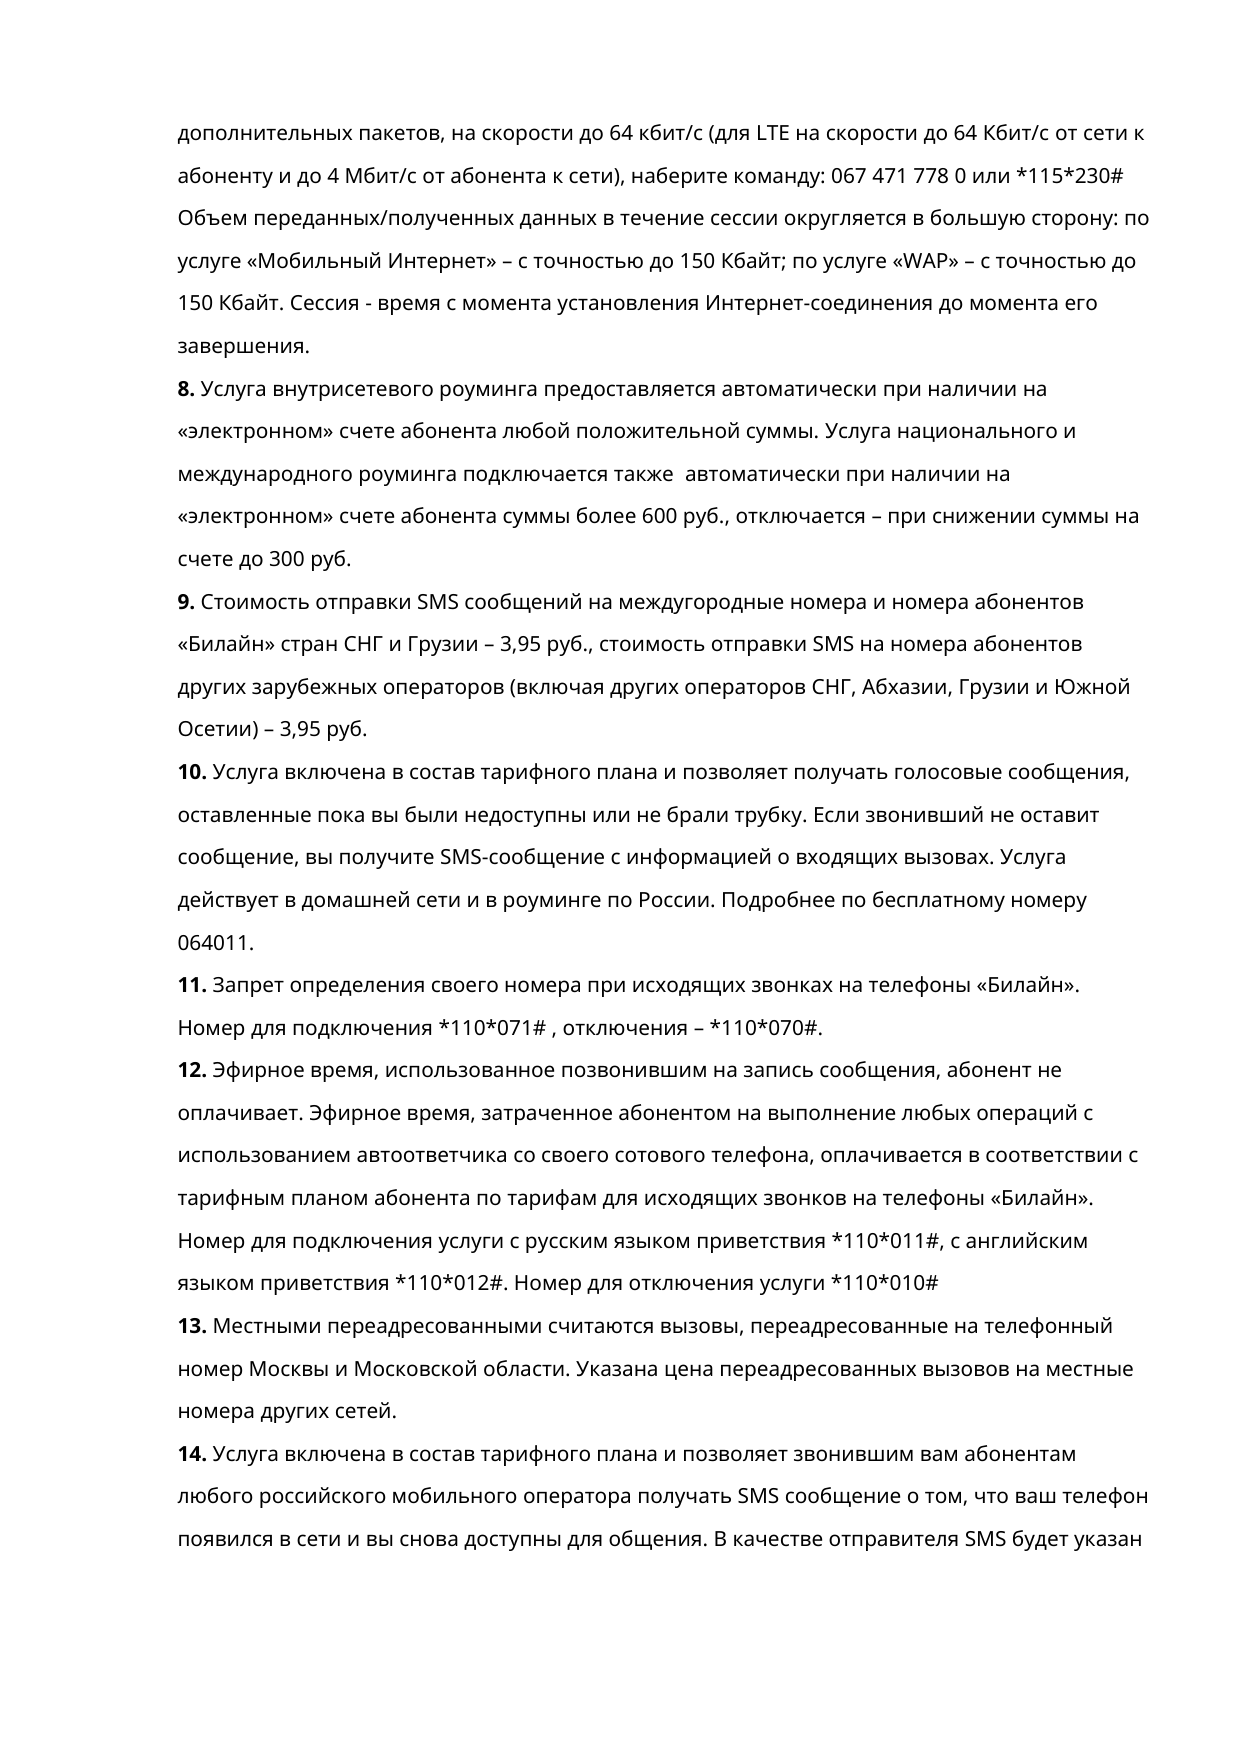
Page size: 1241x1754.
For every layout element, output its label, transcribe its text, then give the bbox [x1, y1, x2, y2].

text 10. Услуга включена в состав тарифного плана и позволяет получать голосовые сообщения, оставленные пока вы были недоступны или не брали трубку. Если звонивший не оставит сообщение, вы получите SMS-сообщение с информацией о входящих вызовах. Услуга действует в домашней сети и в роуминге по России. Подробнее по бесплатному номеру 064011. [177, 757, 1152, 956]
text 8. Услуга внутрисетевого роуминга предоставляется автоматически при наличии на «электронном» счете абонента любой положительной суммы. Услуга национального и международного роуминга подключается также автоматически при наличии на «электронном» счете абонента суммы более 600 руб., отключается – при снижении суммы на счете до 300 руб. [177, 374, 1152, 573]
text Объем переданных/полученных данных в течение сессии округляется в большую сторону: по услуге «Мобильный Интернет» – с точностью до 150 Кбайт; по услуге «WAP» – с точностью до 150 Кбайт. Сессия - время с момента установления Интернет-соединения до момента его завершения. [177, 203, 1152, 359]
text 9. Стоимость отправки SMS сообщений на междугородные номера и номера абонентов «Билайн» стран СНГ и Грузии – 3,95 руб., стоимость отправки SMS на номера абонентов других зарубежных операторов (включая других операторов СНГ, Абхазии, Грузии и Южной Осетии) – 3,95 руб. [177, 587, 1152, 743]
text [177, 118, 1152, 189]
text 13. Местными переадресованными считаются вызовы, переадресованные на телефонный номер Москвы и Московской области. Указана цена переадресованных вызовов на местные номера других сетей. [177, 1311, 1152, 1425]
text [177, 1439, 1152, 1552]
text 12. Эфирное время, использованное позвонившим на запись сообщения, абонент не оплачивает. Эфирное время, затраченное абонентом на выполнение любых операций с использованием автоответчика со своего сотового телефона, оплачивается в соответствии с тарифным планом абонента по тарифам для исходящих звонков на телефоны «Билайн». Номер для подключения услуги с русским языком приветствия *110*011#, с английским языком приветствия *110*012#. Номер для отключения услуги *110*010# [177, 1055, 1152, 1297]
text 11. Запрет определения своего номера при исходящих звонках на телефоны «Билайн». Номер для подключения *110*071# , отключения – *110*070#. [177, 970, 1152, 1041]
